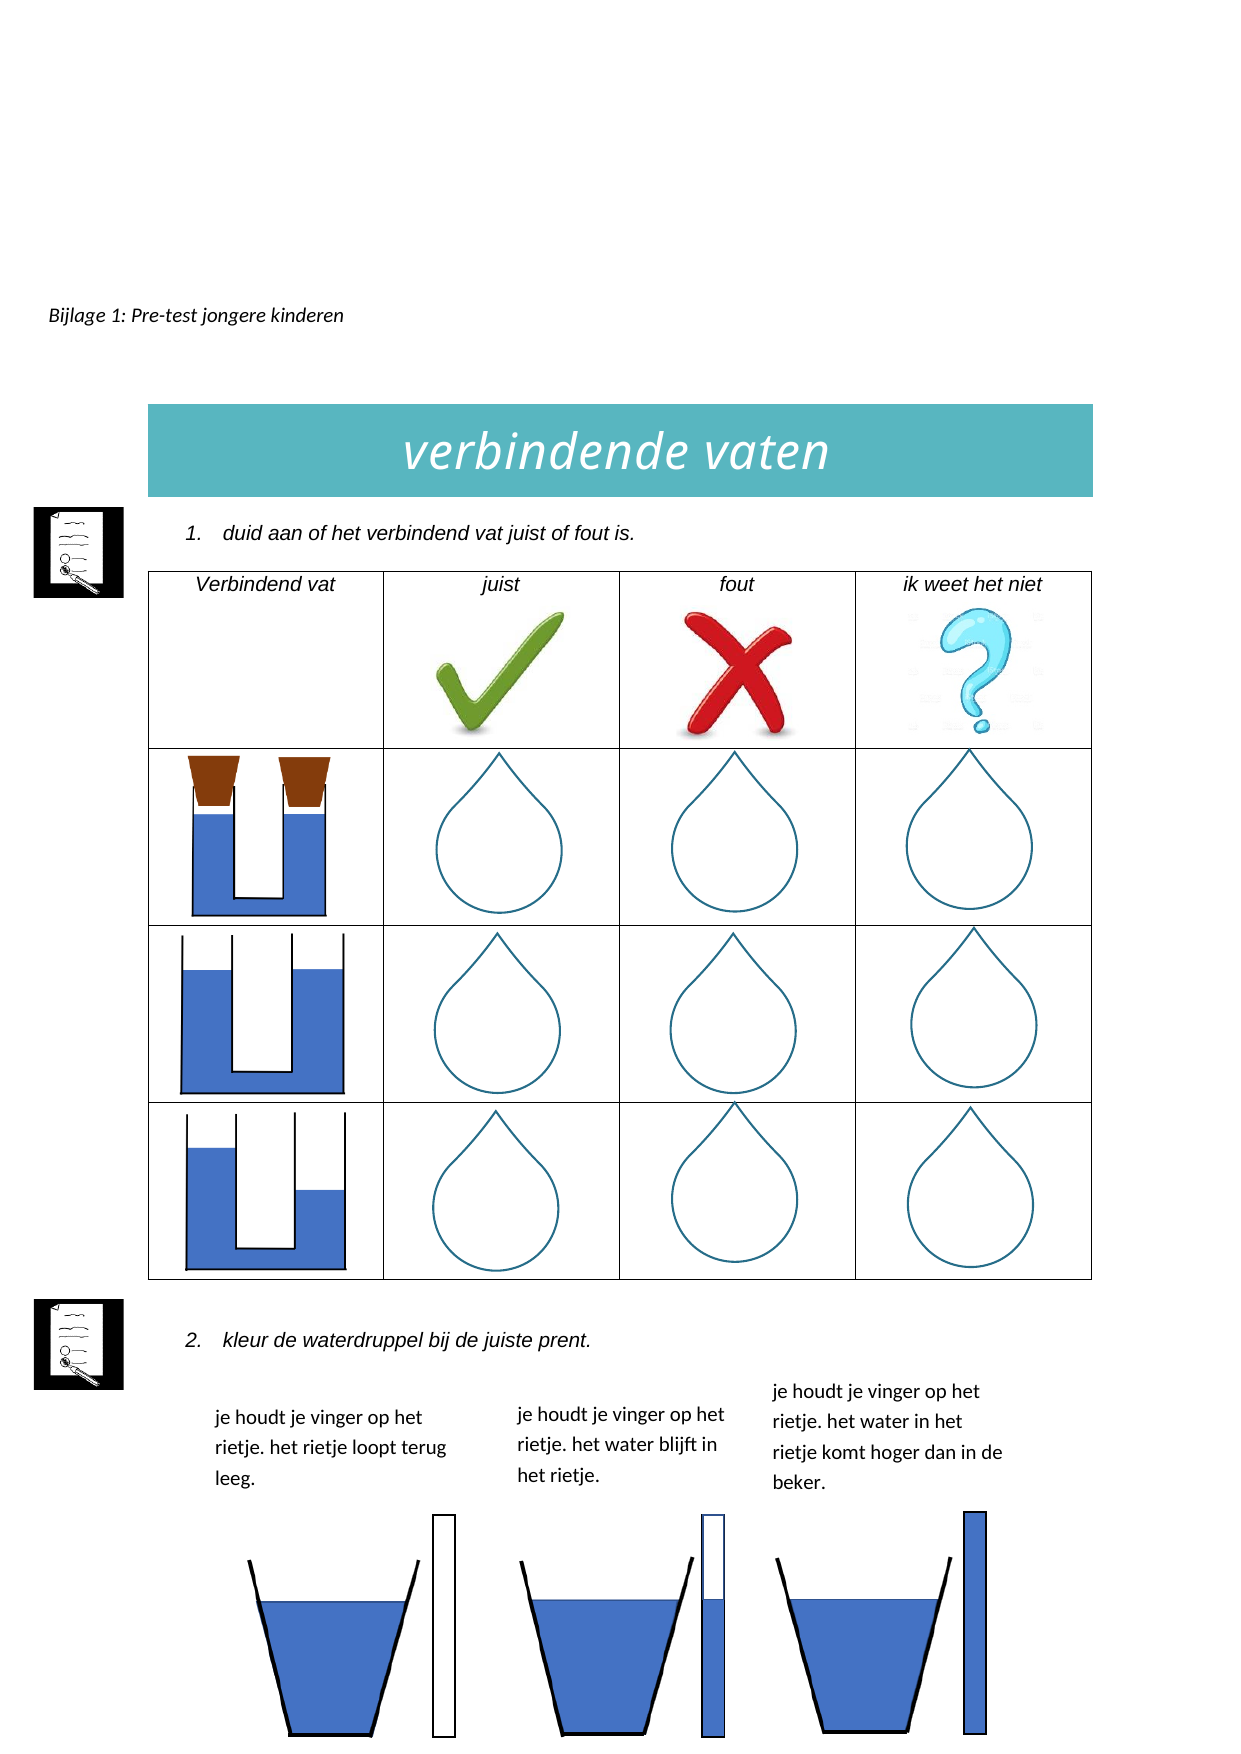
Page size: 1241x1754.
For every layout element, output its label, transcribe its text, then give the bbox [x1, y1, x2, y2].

picture [429, 604, 572, 741]
picture [33, 507, 124, 598]
table_header fout [620, 572, 855, 748]
table_cell [384, 1103, 619, 1279]
picture [33, 1299, 124, 1390]
picture [177, 931, 349, 1097]
table_cell [149, 926, 383, 1102]
table_cell [384, 749, 619, 925]
table_cell [856, 926, 1091, 1102]
table_cell [149, 749, 383, 925]
table_cell [384, 926, 619, 1102]
picture [907, 602, 1044, 739]
table_header juist [384, 572, 619, 748]
list kleur de waterdruppel bij de juiste prent. [185, 1328, 1093, 1352]
picture [676, 605, 802, 741]
table_cell [620, 749, 855, 925]
table_header ik weet het niet [856, 572, 1091, 748]
picture [185, 753, 333, 919]
list duid aan of het verbindend vat juist of fout is. [185, 521, 1093, 545]
table_cell [856, 749, 1091, 925]
picture [183, 1109, 349, 1274]
table_cell [856, 1103, 1091, 1279]
title verbindende vaten [148, 416, 1093, 484]
table_cell [149, 1103, 383, 1279]
table_header Verbindend vat [149, 572, 383, 748]
table_cell [620, 1103, 855, 1279]
table_cell [620, 926, 855, 1102]
